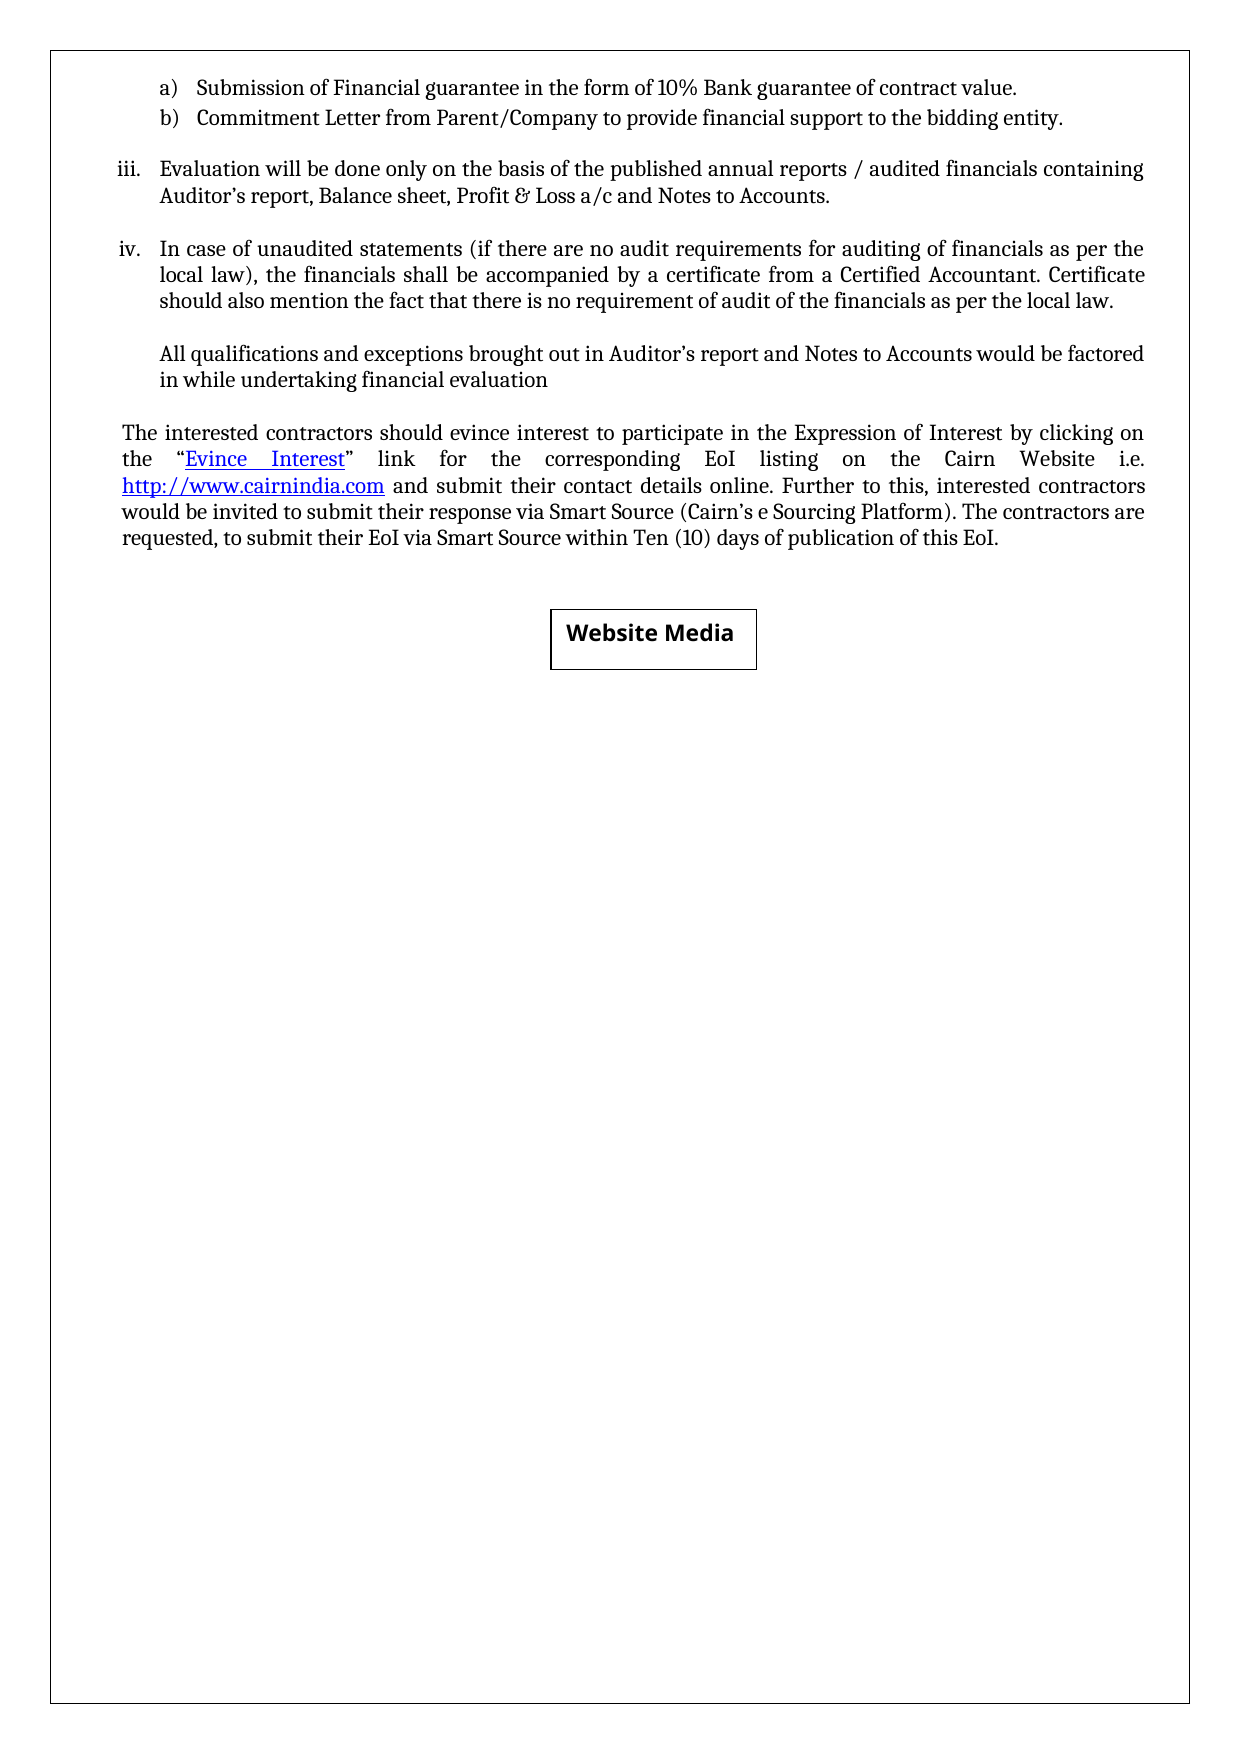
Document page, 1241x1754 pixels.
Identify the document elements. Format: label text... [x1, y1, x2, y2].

list In case of unaudited statements (if there are no audit requirements for auditing of financials as per the local law), the financials shall be accompanied by a certificate from a Certified Accountant. Certificate should also mention the fact that there is no requirement of audit of the financials as per the local law. [141, 235, 1146, 314]
list Commitment Letter from Parent/Company to provide financial support to the bidding entity. [159, 105, 1146, 132]
text All qualifications and exceptions brought out in Auditor’s report and Notes to Accounts would be factored in while undertaking financial evaluation [159, 341, 1146, 393]
list Evaluation will be done only on the basis of the published annual reports / audited financials containing Auditor’s report, Balance sheet, Profit & Loss a/c and Notes to Accounts. [141, 156, 1146, 209]
list Submission of Financial guarantee in the form of 10% Bank guarantee of contract value. [159, 75, 1146, 101]
text The interested contractors should evince interest to participate in the Expression of Interest by clicking on the “Evince Interest” link for the corresponding EoI listing on the Cairn Website i.e. http://www.cairnindia.com and submit their contact details online. Further to this, interested contractors would be invited to submit their response via Smart Source (Cairn’s e Sourcing Platform). The contractors are requested, to submit their EoI via Smart Source within Ten (10) days of publication of this EoI. [122, 420, 1146, 552]
